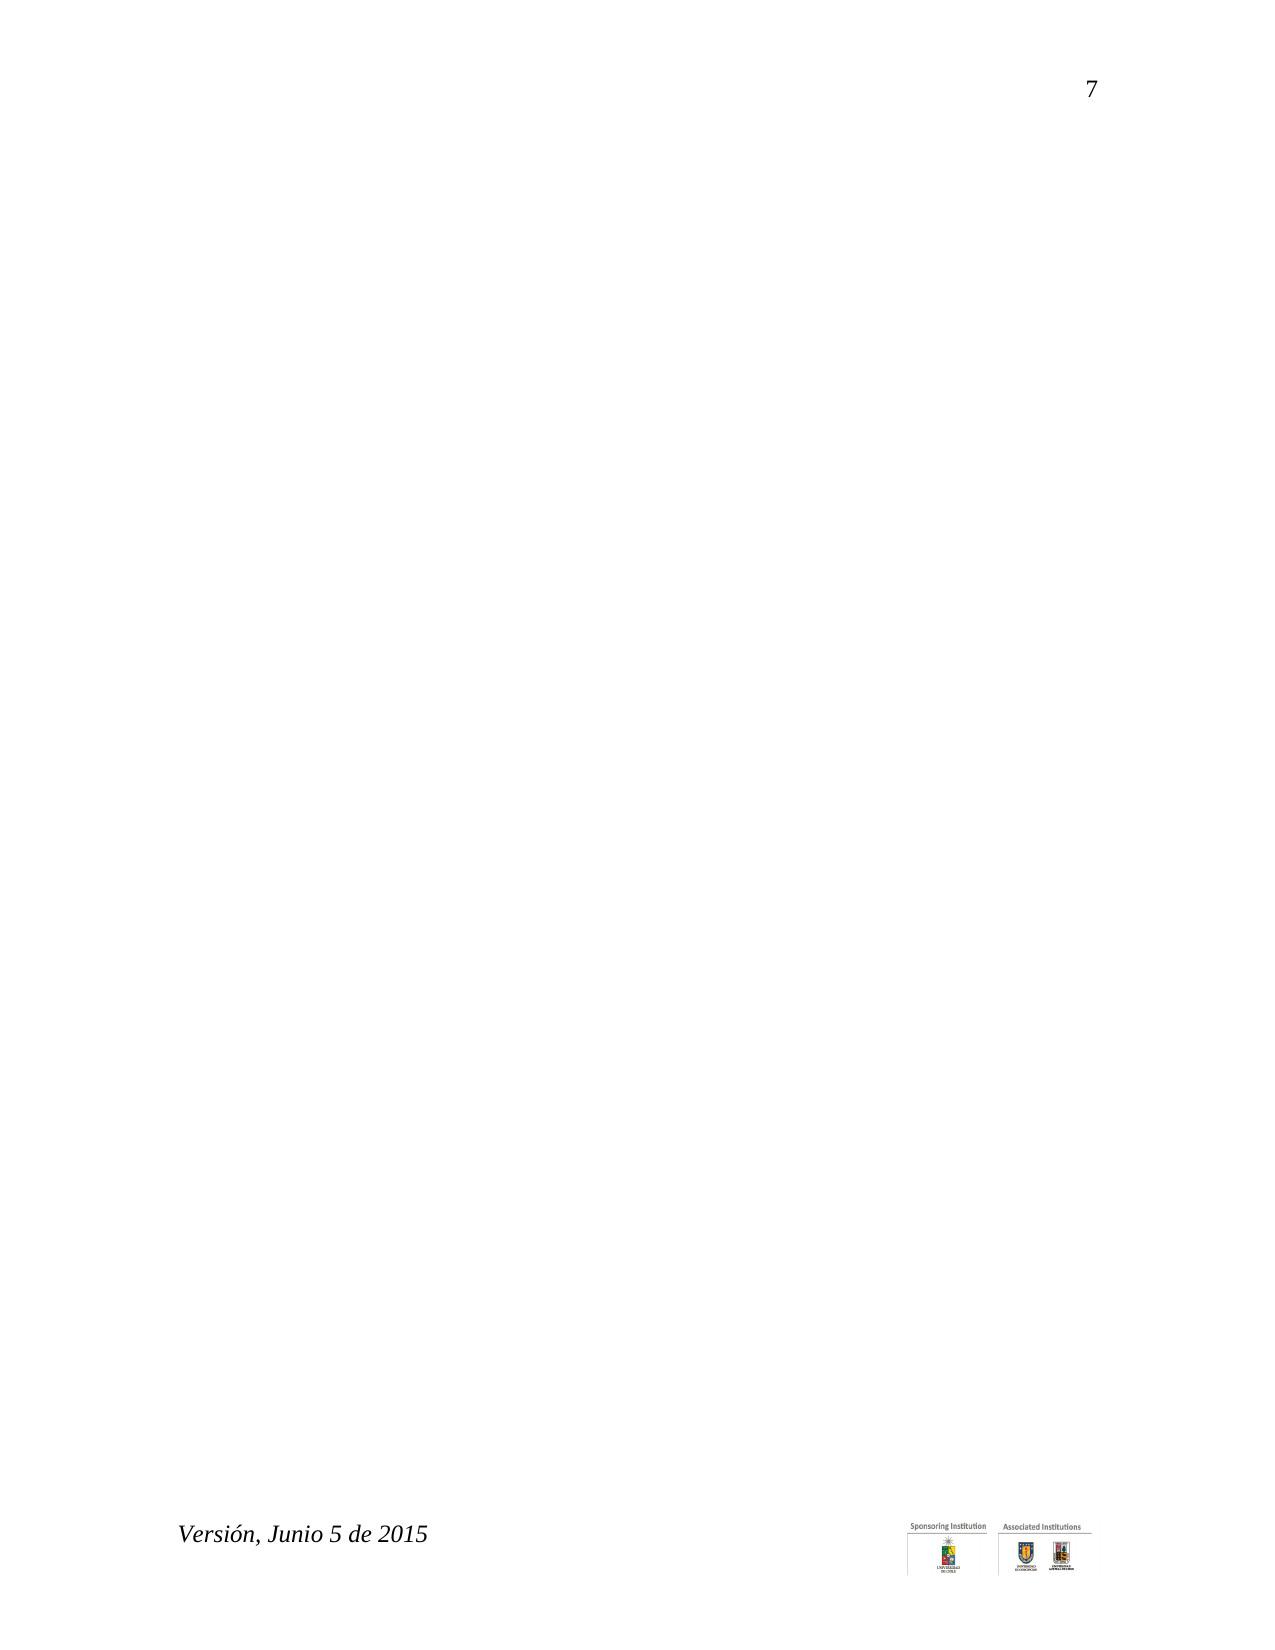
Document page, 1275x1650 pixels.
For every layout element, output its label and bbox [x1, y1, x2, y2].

picture [903, 1519, 1103, 1577]
